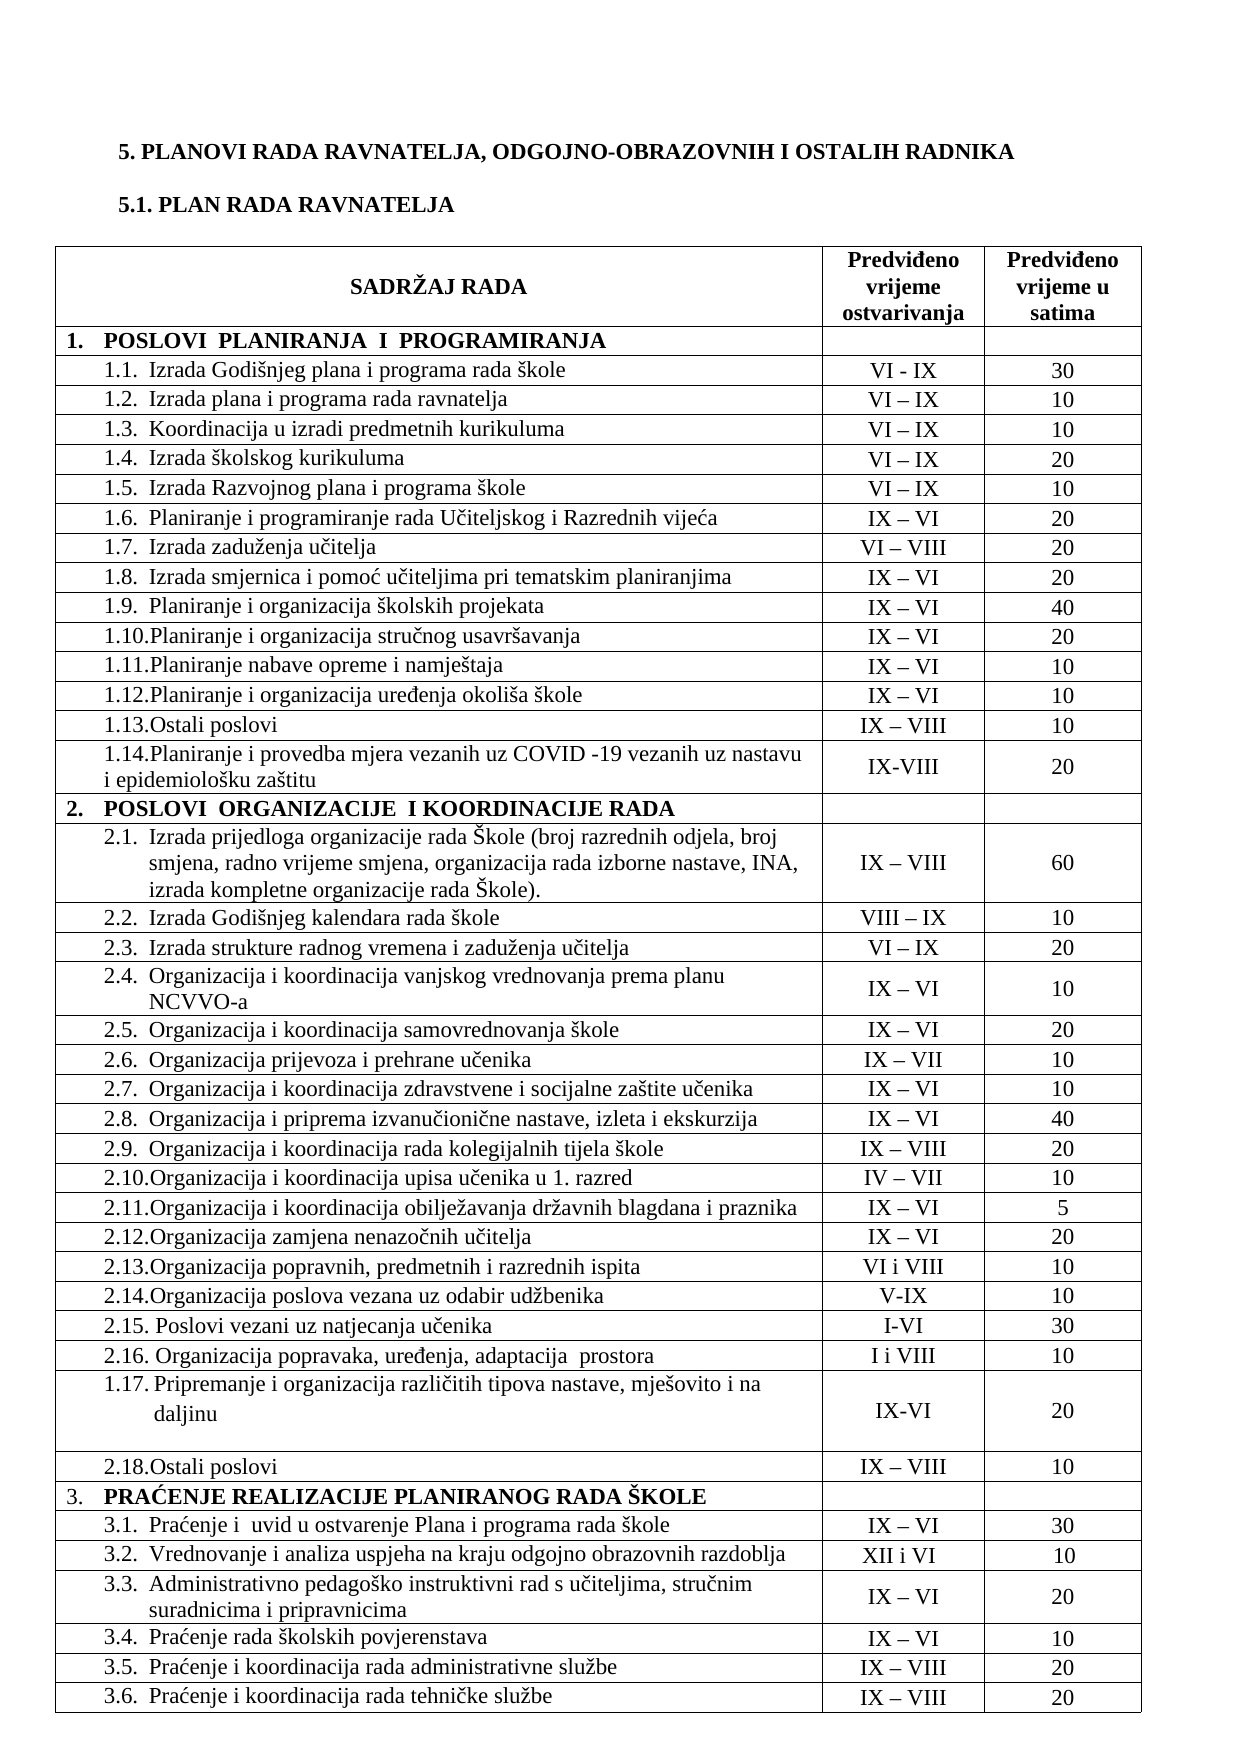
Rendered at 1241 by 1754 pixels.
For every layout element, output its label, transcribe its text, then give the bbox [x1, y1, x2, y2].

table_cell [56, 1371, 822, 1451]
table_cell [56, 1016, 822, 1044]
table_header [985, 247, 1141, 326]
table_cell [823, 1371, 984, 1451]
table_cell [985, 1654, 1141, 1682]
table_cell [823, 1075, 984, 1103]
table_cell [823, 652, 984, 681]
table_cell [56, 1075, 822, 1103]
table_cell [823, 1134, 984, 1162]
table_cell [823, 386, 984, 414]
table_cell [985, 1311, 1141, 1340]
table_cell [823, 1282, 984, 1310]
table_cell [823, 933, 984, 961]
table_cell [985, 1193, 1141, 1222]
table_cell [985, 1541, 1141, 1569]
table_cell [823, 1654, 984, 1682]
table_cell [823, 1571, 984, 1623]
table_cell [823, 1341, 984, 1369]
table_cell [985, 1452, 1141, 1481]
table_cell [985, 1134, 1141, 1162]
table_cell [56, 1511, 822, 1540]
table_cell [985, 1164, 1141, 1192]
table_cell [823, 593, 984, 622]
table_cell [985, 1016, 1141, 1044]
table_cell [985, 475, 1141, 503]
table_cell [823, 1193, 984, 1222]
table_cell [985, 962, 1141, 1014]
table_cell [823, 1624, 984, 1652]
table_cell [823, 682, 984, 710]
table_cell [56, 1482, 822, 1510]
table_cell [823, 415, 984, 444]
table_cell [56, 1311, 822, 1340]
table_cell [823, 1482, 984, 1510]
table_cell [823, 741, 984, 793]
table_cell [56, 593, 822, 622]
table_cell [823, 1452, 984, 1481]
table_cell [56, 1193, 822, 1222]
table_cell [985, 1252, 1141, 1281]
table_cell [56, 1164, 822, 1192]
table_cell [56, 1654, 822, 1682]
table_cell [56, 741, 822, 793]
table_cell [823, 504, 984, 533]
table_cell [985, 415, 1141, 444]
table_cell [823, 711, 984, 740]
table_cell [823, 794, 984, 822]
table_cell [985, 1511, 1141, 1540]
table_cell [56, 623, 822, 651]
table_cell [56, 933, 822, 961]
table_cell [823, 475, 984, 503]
text 5. PLANOVI RADA RAVNATELJA, ODGOJNO-OBRAZOVNIH I OSTALIH RADNIKA [118, 138, 1078, 164]
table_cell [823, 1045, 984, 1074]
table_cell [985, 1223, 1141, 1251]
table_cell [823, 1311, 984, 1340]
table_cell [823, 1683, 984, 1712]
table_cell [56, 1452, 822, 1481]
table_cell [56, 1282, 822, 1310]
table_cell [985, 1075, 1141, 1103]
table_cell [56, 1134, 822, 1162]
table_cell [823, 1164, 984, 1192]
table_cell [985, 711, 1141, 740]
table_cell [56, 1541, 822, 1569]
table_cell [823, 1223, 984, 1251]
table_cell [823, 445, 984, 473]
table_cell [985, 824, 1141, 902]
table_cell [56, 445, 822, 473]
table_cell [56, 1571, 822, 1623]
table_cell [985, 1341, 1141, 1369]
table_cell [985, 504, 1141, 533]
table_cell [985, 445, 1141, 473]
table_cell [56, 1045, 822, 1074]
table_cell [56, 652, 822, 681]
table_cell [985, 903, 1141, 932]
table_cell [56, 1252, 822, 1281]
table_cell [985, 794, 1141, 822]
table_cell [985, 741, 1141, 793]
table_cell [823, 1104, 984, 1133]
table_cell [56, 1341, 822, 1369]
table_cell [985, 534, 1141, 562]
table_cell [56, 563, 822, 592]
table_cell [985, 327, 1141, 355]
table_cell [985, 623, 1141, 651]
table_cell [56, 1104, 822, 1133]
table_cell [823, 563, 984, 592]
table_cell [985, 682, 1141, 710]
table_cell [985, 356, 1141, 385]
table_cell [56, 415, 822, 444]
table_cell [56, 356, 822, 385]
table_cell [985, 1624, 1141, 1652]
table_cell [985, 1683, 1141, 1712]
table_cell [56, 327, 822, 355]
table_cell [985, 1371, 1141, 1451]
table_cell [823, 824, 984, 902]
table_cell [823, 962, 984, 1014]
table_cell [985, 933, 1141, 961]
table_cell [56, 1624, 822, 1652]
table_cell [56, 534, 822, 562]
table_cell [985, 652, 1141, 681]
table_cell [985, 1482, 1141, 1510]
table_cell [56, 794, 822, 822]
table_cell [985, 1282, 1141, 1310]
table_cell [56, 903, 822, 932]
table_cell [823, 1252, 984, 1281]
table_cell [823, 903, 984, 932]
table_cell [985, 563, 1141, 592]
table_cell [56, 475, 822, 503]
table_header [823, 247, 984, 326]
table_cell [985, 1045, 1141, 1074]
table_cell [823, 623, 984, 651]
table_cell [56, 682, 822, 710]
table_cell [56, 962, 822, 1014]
text 5.1. PLAN RADA RAVNATELJA [118, 191, 1078, 217]
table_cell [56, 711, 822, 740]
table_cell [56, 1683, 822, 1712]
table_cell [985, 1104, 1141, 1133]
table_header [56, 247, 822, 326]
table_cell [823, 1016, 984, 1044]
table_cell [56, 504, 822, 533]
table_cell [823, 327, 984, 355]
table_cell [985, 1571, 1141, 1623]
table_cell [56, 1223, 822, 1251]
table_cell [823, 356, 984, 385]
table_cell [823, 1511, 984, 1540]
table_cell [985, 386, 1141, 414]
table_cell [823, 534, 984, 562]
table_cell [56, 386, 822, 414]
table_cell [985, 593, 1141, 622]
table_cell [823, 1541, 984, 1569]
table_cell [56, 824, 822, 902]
